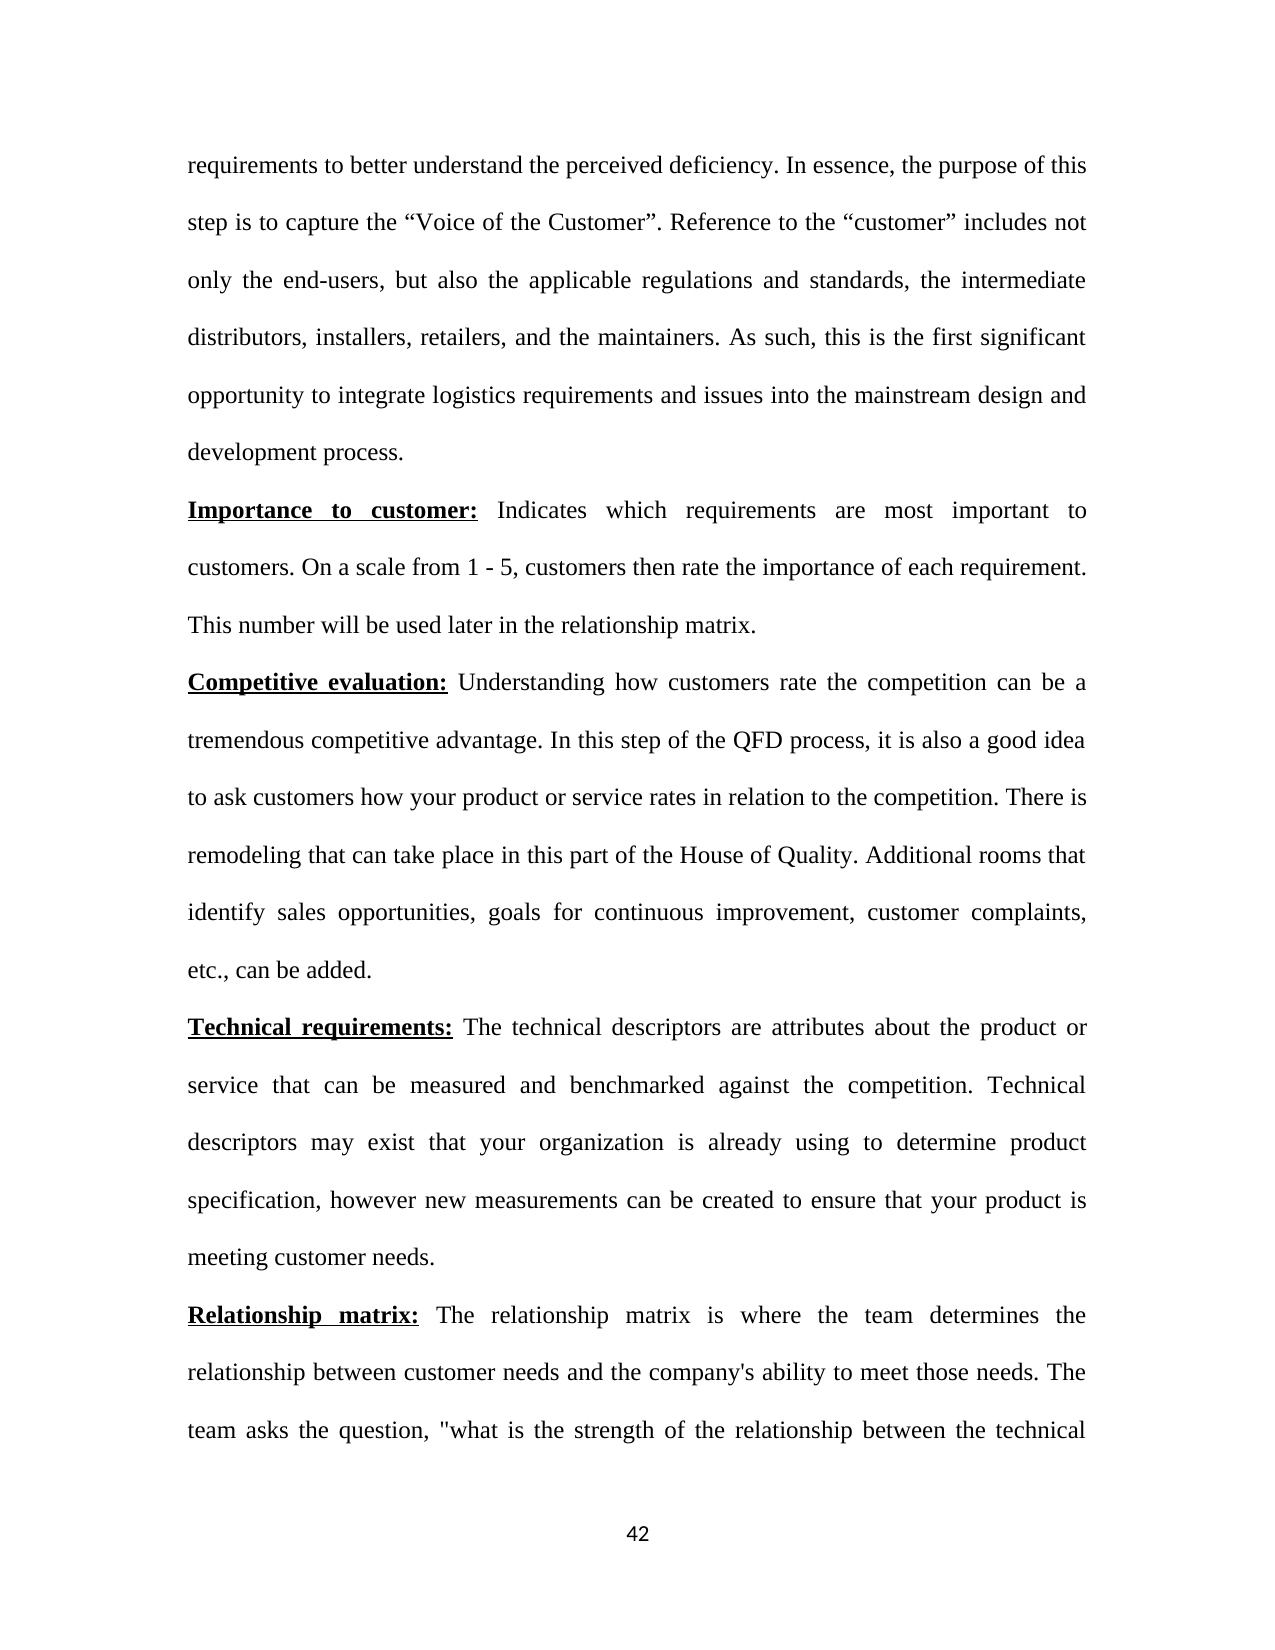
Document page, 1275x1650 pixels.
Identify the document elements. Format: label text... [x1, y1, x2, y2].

text Competitive evaluation: Understanding how customers rate the competition can be a tremendous competitive advantage. In this step of the QFD process, it is also a good idea to ask customers how your product or service rates in relation to the competition. There is remodeling that can take place in this part of the House of Quality. Additional rooms that identify sales opportunities, goals for continuous improvement, customer complaints, etc., can be added. [187, 667, 1087, 984]
text Importance to customer: Indicates which requirements are most important to customers. On a scale from 1 - 5, customers then rate the importance of each requirement. This number will be used later in the relationship matrix. [187, 495, 1087, 639]
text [187, 150, 1087, 466]
text Technical requirements: The technical descriptors are attributes about the product or service that can be measured and benchmarked against the competition. Technical descriptors may exist that your organization is already using to determine product specification, however new measurements can be created to ensure that your product is meeting customer needs. [187, 1012, 1087, 1271]
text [187, 1300, 1087, 1444]
